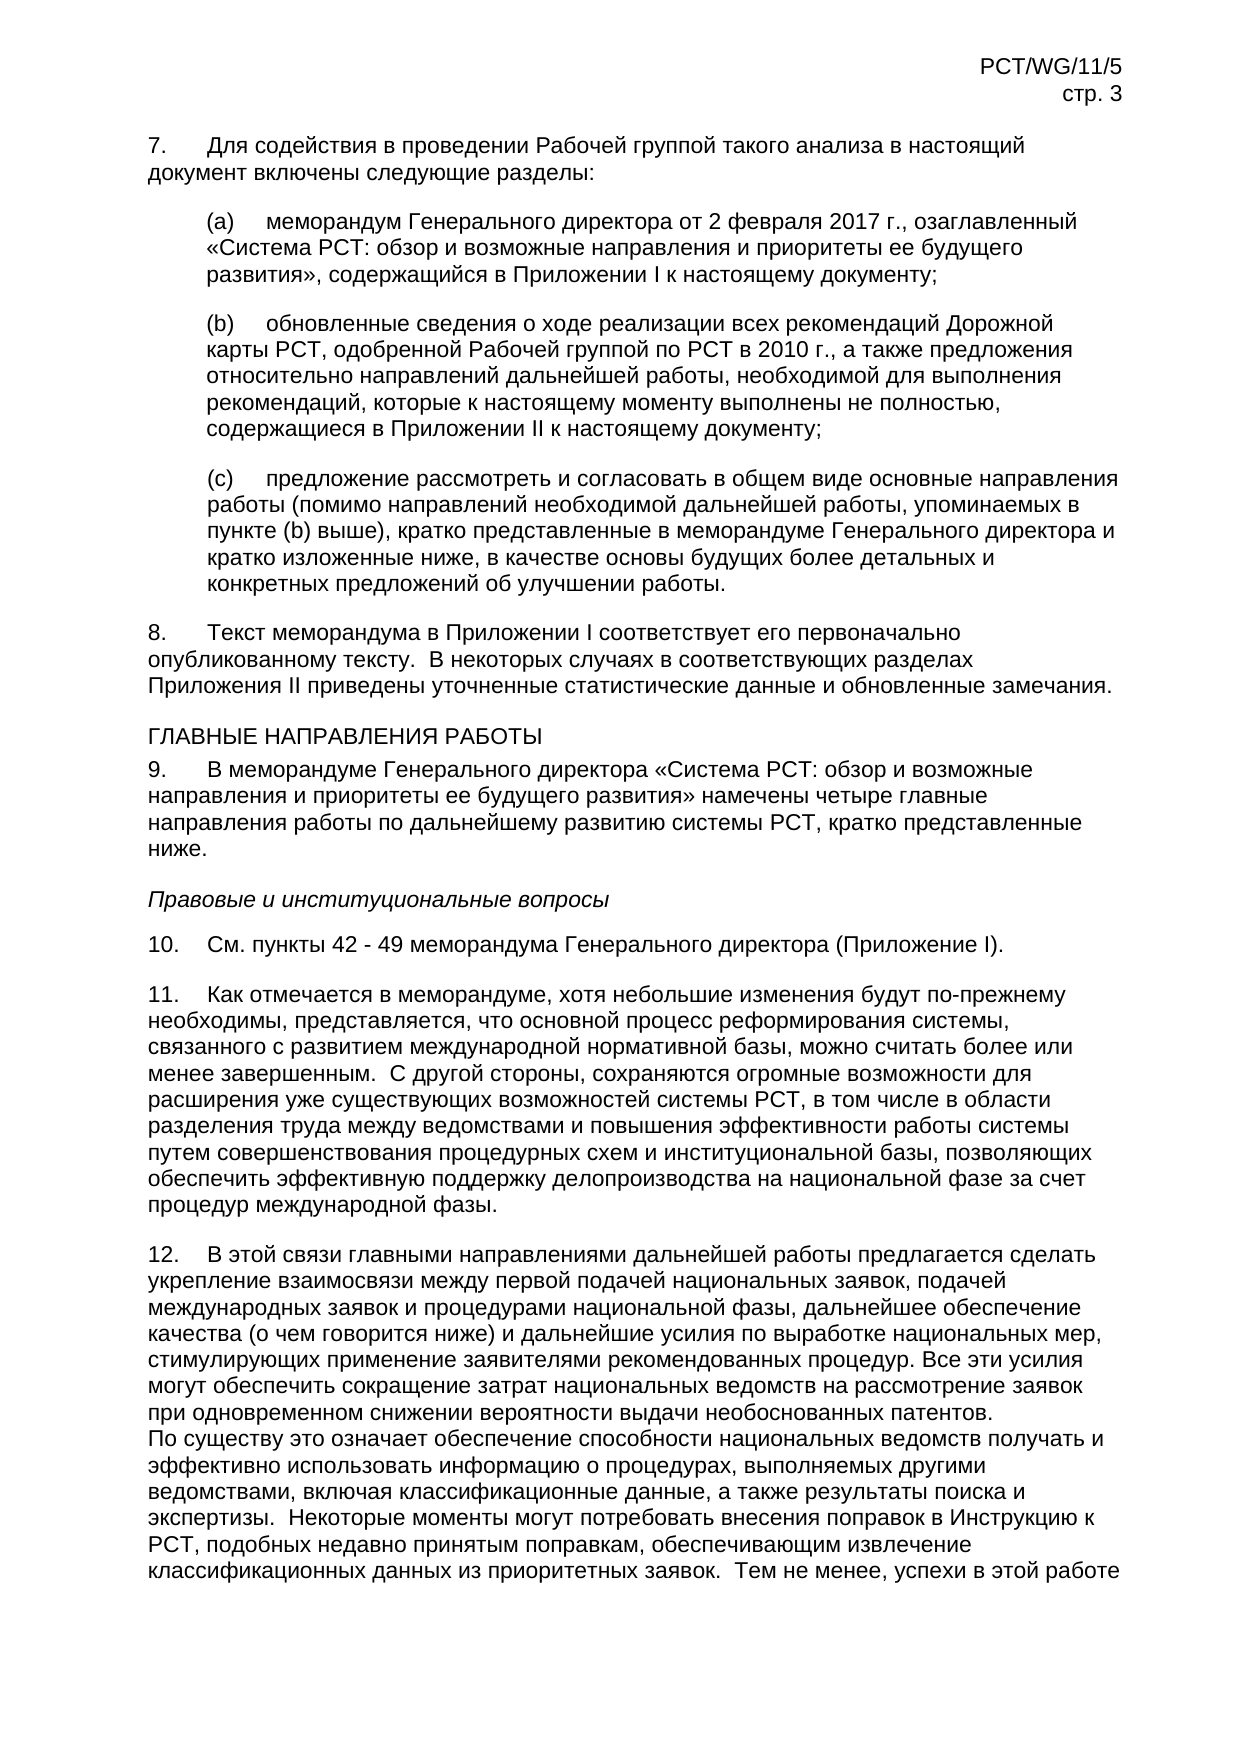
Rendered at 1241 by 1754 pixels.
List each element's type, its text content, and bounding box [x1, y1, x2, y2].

text Текст меморандума в Приложении I соответствует его первоначально опубликованному тексту. В некоторых случаях в соответствующих разделах Приложения II приведены уточненные статистические данные и обновленные замечания. [148, 619, 1122, 698]
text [148, 1241, 1122, 1583]
list обновленные сведения о ходе реализации всех рекомендаций Дорожной карты РСТ, одобренной Рабочей группой по PCT в 2010 г., а также предложения относительно направлений дальнейшей работы, необходимой для выполнения рекомендаций, которые к настоящему моменту выполнены не полностью, содержащиеся в Приложении II к настоящему документу; [206, 310, 1122, 442]
text Для содействия в проведении Рабочей группой такого анализа в настоящий документ включены следующие разделы: [148, 132, 1122, 185]
text См. пункты 42 - 49 меморандума Генерального директора (Приложение I). [148, 931, 1122, 958]
subtitle Правовые и институциональные вопросы [148, 886, 1122, 913]
subtitle Главные направления Работы [148, 723, 1122, 749]
text Как отмечается в меморандуме, хотя небольшие изменения будут по-прежнему необходимы, представляется, что основной процесс реформирования системы, связанного с развитием международной нормативной базы, можно считать более или менее завершенным. С другой стороны, сохраняются огромные возможности для расширения уже существующих возможностей системы РСТ, в том числе в области разделения труда между ведомствами и повышения эффективности работы системы путем совершенствования процедурных схем и институциональной базы, позволяющих обеспечить эффективную поддержку делопроизводства на национальной фазе за счет процедур международной фазы. [148, 981, 1122, 1218]
list меморандум Генерального директора от 2 февраля 2017 г., озаглавленный «Система PCT: обзор и возможные направления и приоритеты ее будущего развития», содержащийся в Приложении I к настоящему документу; [206, 208, 1122, 287]
text В меморандуме Генерального директора «Система PCT: обзор и возможные направления и приоритеты ее будущего развития» намечены четыре главные направления работы по дальнейшему развитию системы PCT, кратко представленные ниже. [148, 756, 1122, 861]
list предложение рассмотреть и согласовать в общем виде основные направления работы (помимо направлений необходимой дальнейшей работы, упоминаемых в пункте (b) выше), кратко представленные в меморандуме Генерального директора и кратко изложенные ниже, в качестве основы будущих более детальных и конкретных предложений об улучшении работы. [207, 464, 1122, 596]
